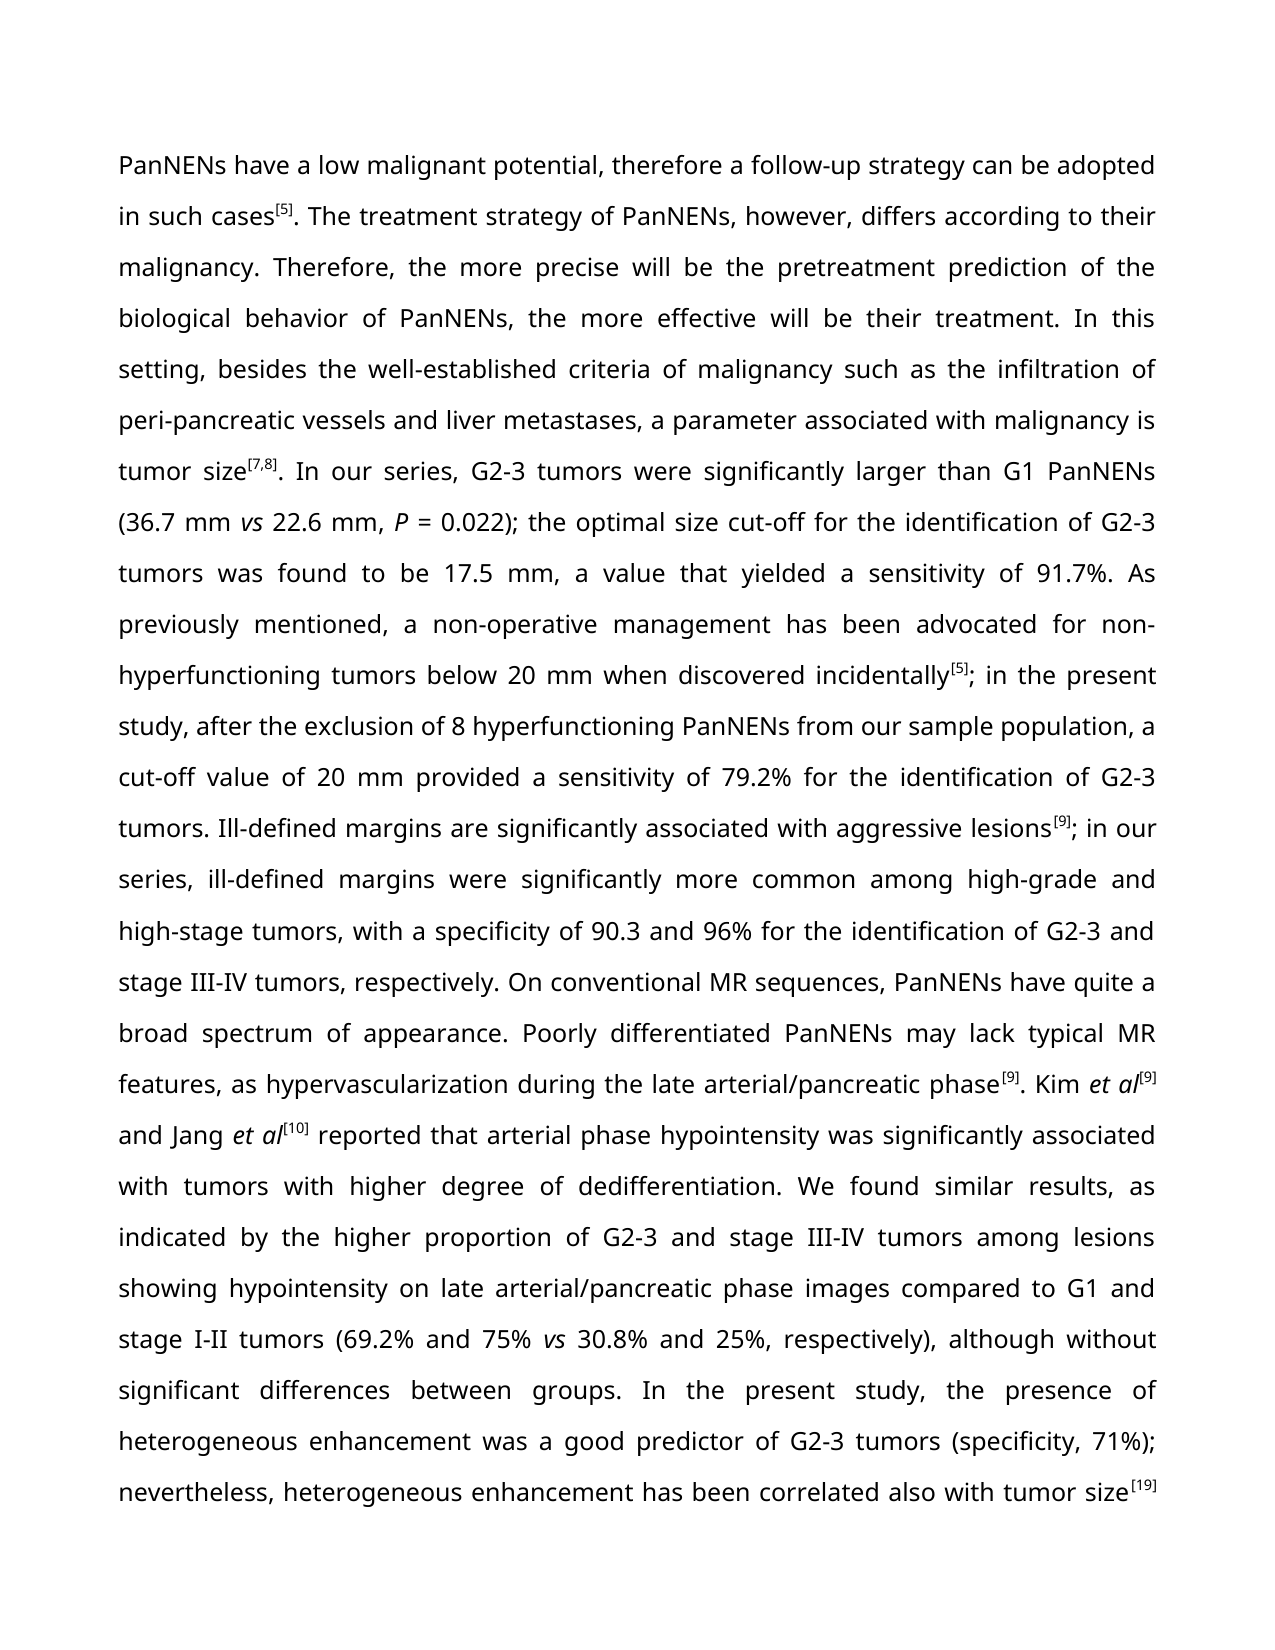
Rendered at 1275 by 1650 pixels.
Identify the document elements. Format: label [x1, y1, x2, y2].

text [118, 148, 1157, 1509]
